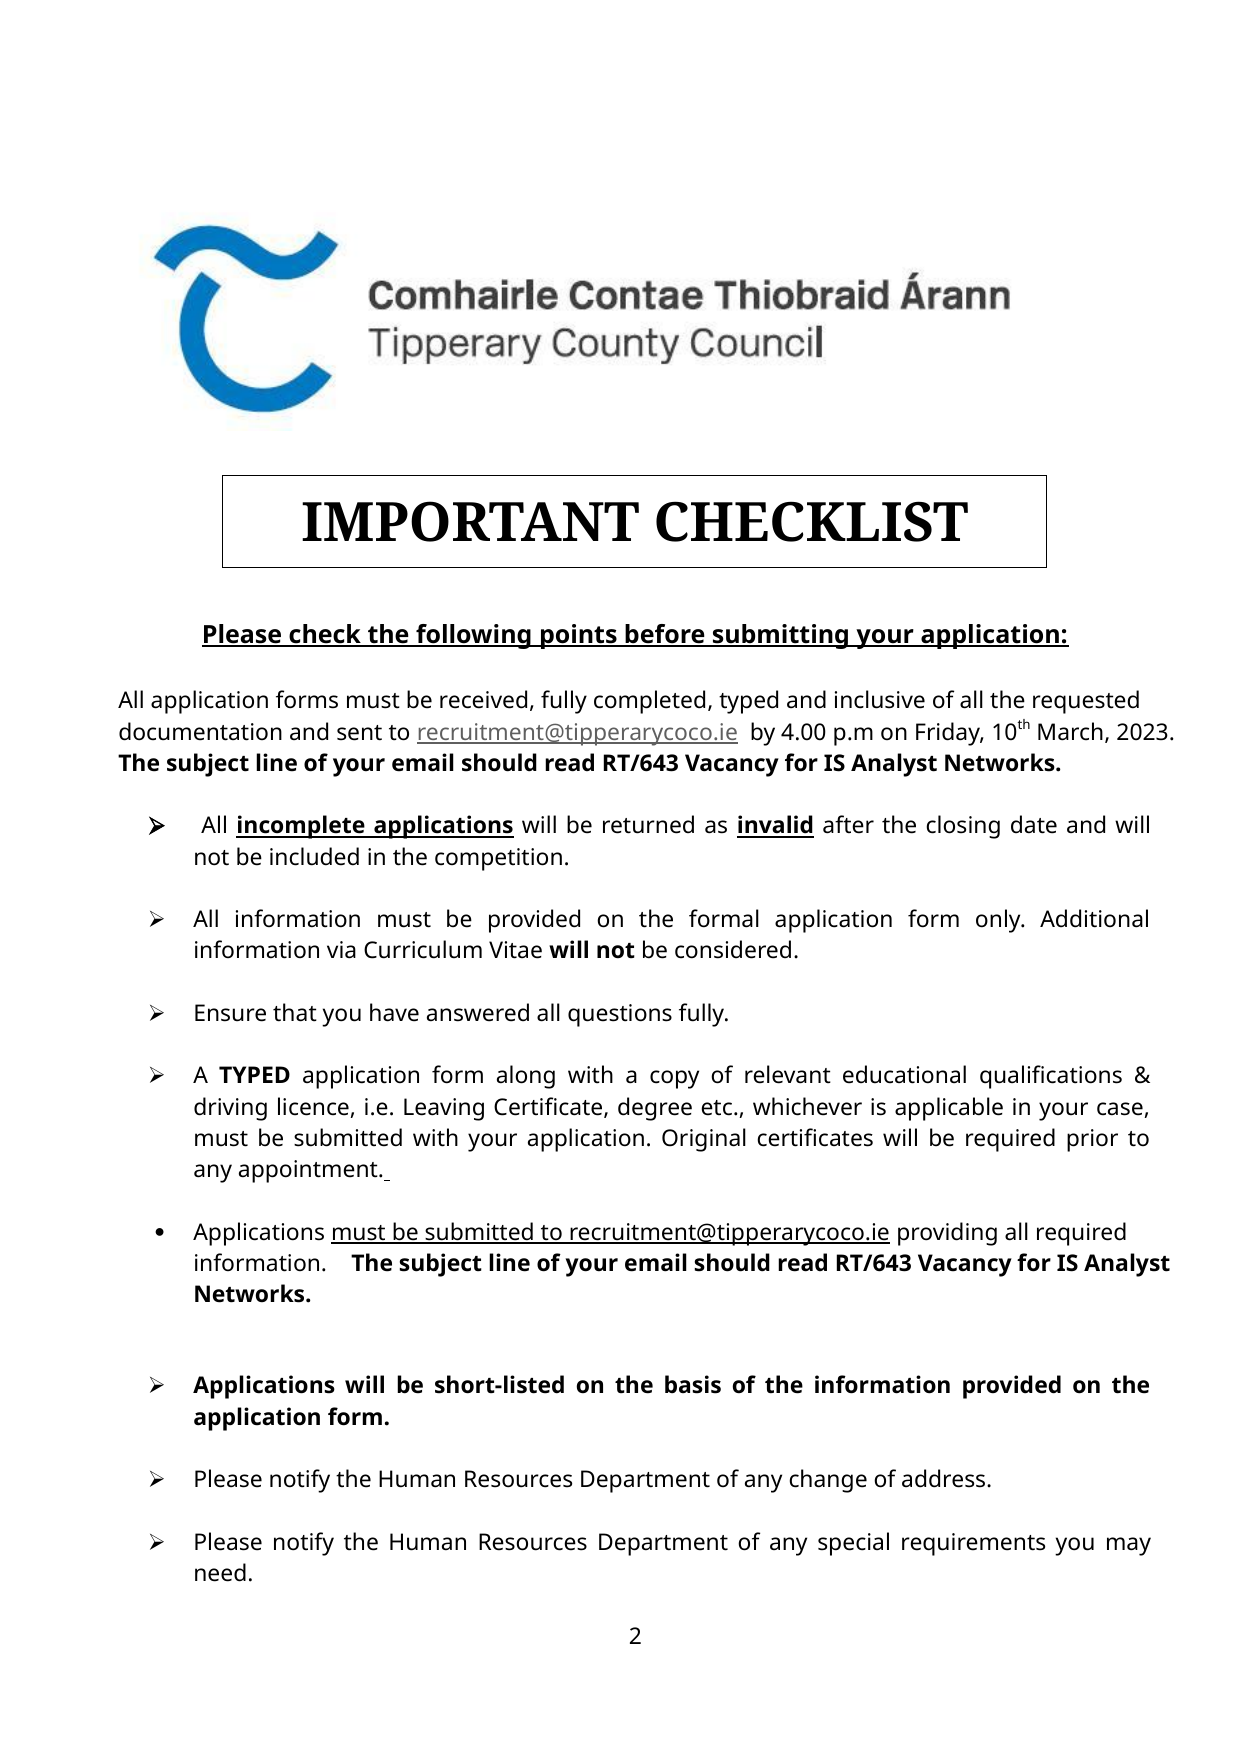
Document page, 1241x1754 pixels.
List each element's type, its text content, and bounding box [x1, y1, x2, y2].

list All incomplete applications will be returned as invalid after the closing date and will not be included in the competition. [148, 809, 1152, 872]
text Please check the following points before submitting your application: [118, 616, 1152, 650]
list Please notify the Human Resources Department of any change of address. [148, 1463, 1152, 1494]
list Applications must be submitted to recruitment@tipperarycoco.ie providing all required information. The subject line of your email should read RT/643 Vacancy for IS Analyst Networks. [156, 1216, 1186, 1309]
list A TYPED application form along with a copy of relevant educational qualifications & driving licence, i.e. Leaving Certificate, degree etc., whichever is applicable in your case, must be submitted with your application. Original certificates will be required prior to any appointment. [148, 1059, 1152, 1184]
list Please notify the Human Resources Department of any special requirements you may need. [148, 1526, 1152, 1588]
list Ensure that you have answered all questions fully. [148, 997, 1152, 1028]
text All application forms must be received, fully completed, typed and inclusive of all the requested documentation and sent to recruitment@tipperarycoco.ie by 4.00 p.m on Friday, 10th March, 2023. The subject line of your email should read RT/643 Vacancy for IS Analyst Networks. [118, 684, 1186, 778]
list All information must be provided on the formal application form only. Additional information via Curriculum Vitae will not be considered. [148, 903, 1152, 966]
list Applications will be short-listed on the basis of the information provided on the application form. [148, 1369, 1152, 1432]
picture [118, 169, 1059, 431]
